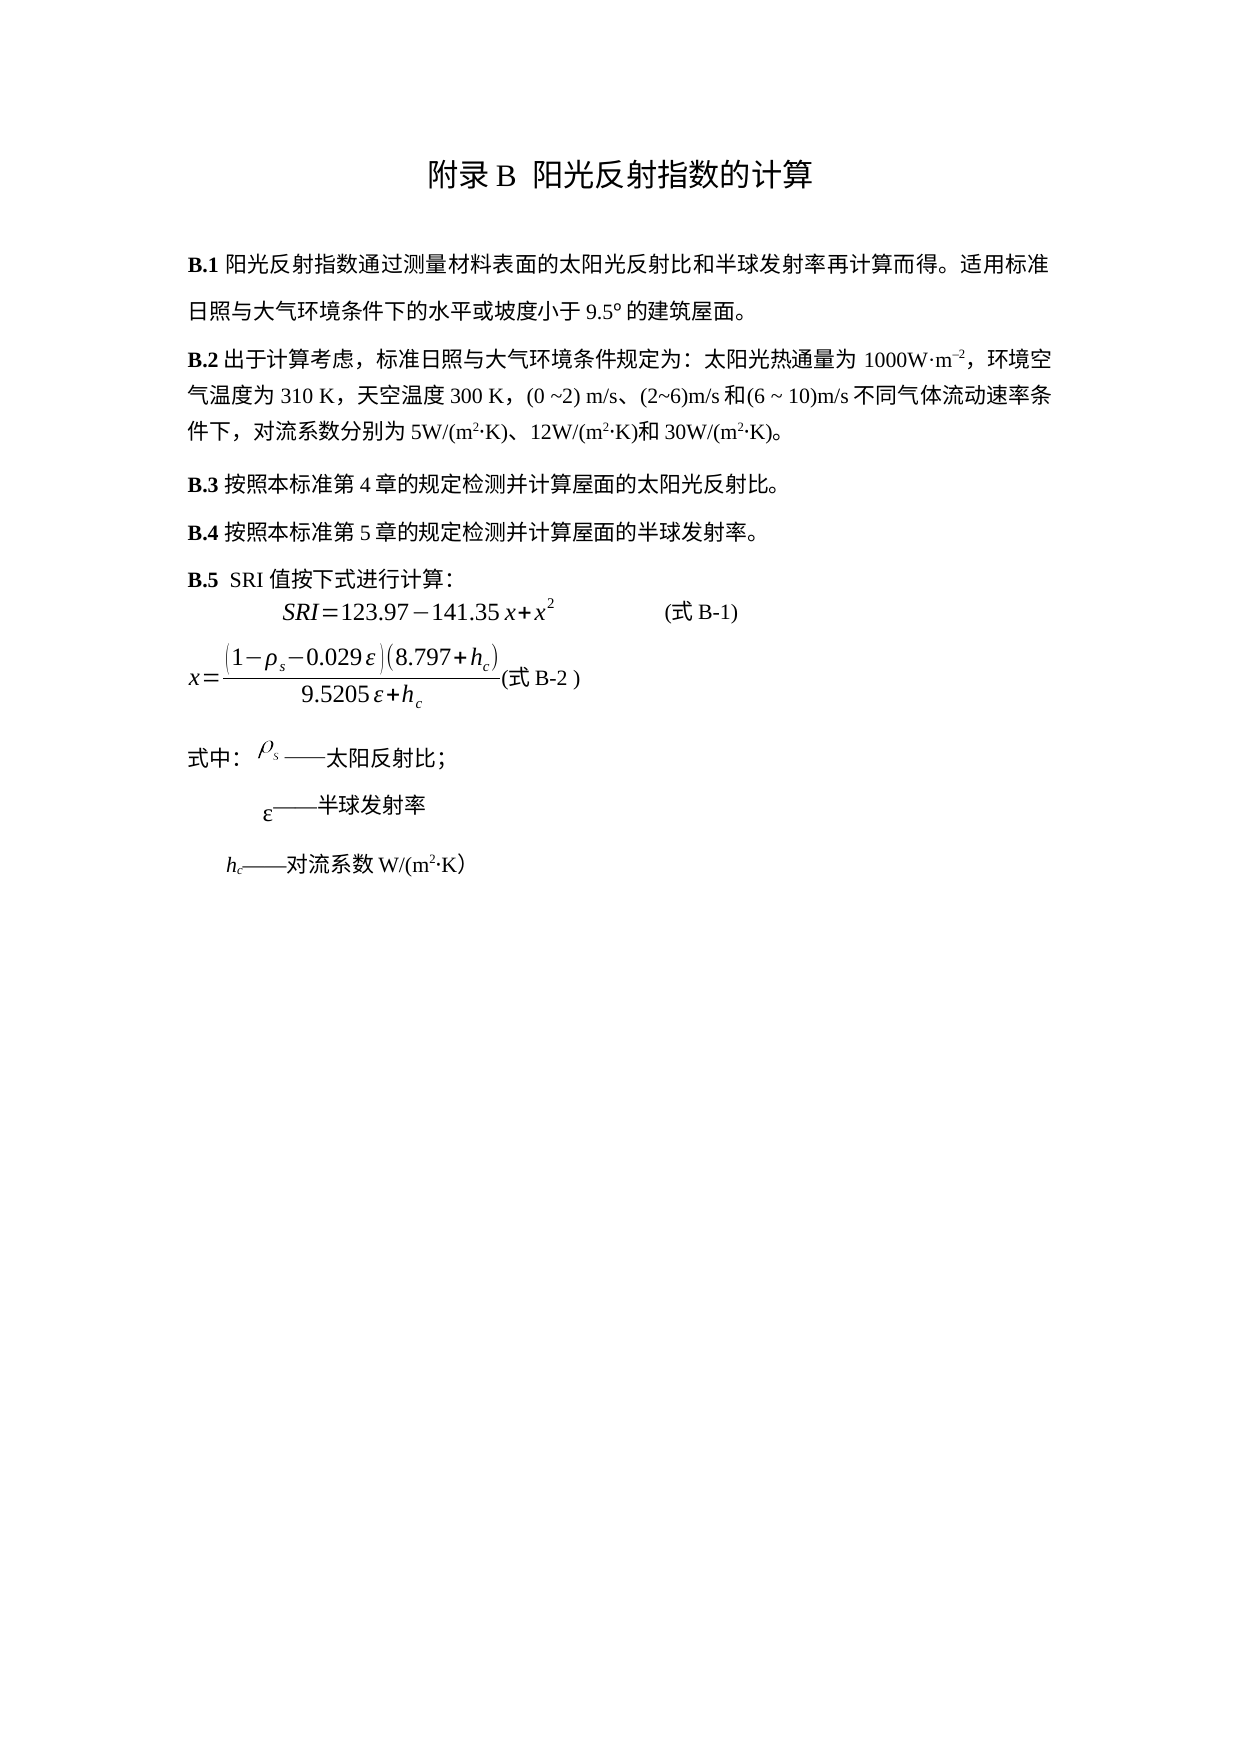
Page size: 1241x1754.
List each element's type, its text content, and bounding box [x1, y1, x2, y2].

text ε——半球发射率 [187, 788, 1053, 827]
text 式中：——太阳反射比； [187, 727, 1053, 772]
text B.1 阳光反射指数通过测量材料表面的太阳光反射比和半球发射率再计算而得。适用标准日照与大气环境条件下的水平或坡度小于9.5º的建筑屋面。 [188, 247, 1053, 326]
subtitle 附录B 阳光反射指数的计算 [187, 150, 1053, 195]
text (式B-1) [187, 594, 1053, 626]
text (式B-2 ) [187, 642, 1053, 711]
text B.4 按照本标准第5章的规定检测并计算屋面的半球发射率。 [187, 514, 1053, 546]
text B.5 SRI 值按下式进行计算： [187, 562, 1053, 594]
text B.3 按照本标准第4章的规定检测并计算屋面的太阳光反射比。 [187, 467, 1053, 499]
text B.2出于计算考虑，标准日照与大气环境条件规定为：太阳光热通量为1000W·m–2，环境空气温度为310 K，天空温度300 K，(0 ~2) m/s、(2~6)m/s和(6 ~ 10)m/s不同气体流动速率条件下，对流系数分别为5W/(m2·K)、12W/(m2·K)和30W/(m2·K)。 [187, 342, 1053, 446]
text hc——对流系数W/(m2·K） [187, 847, 1053, 878]
